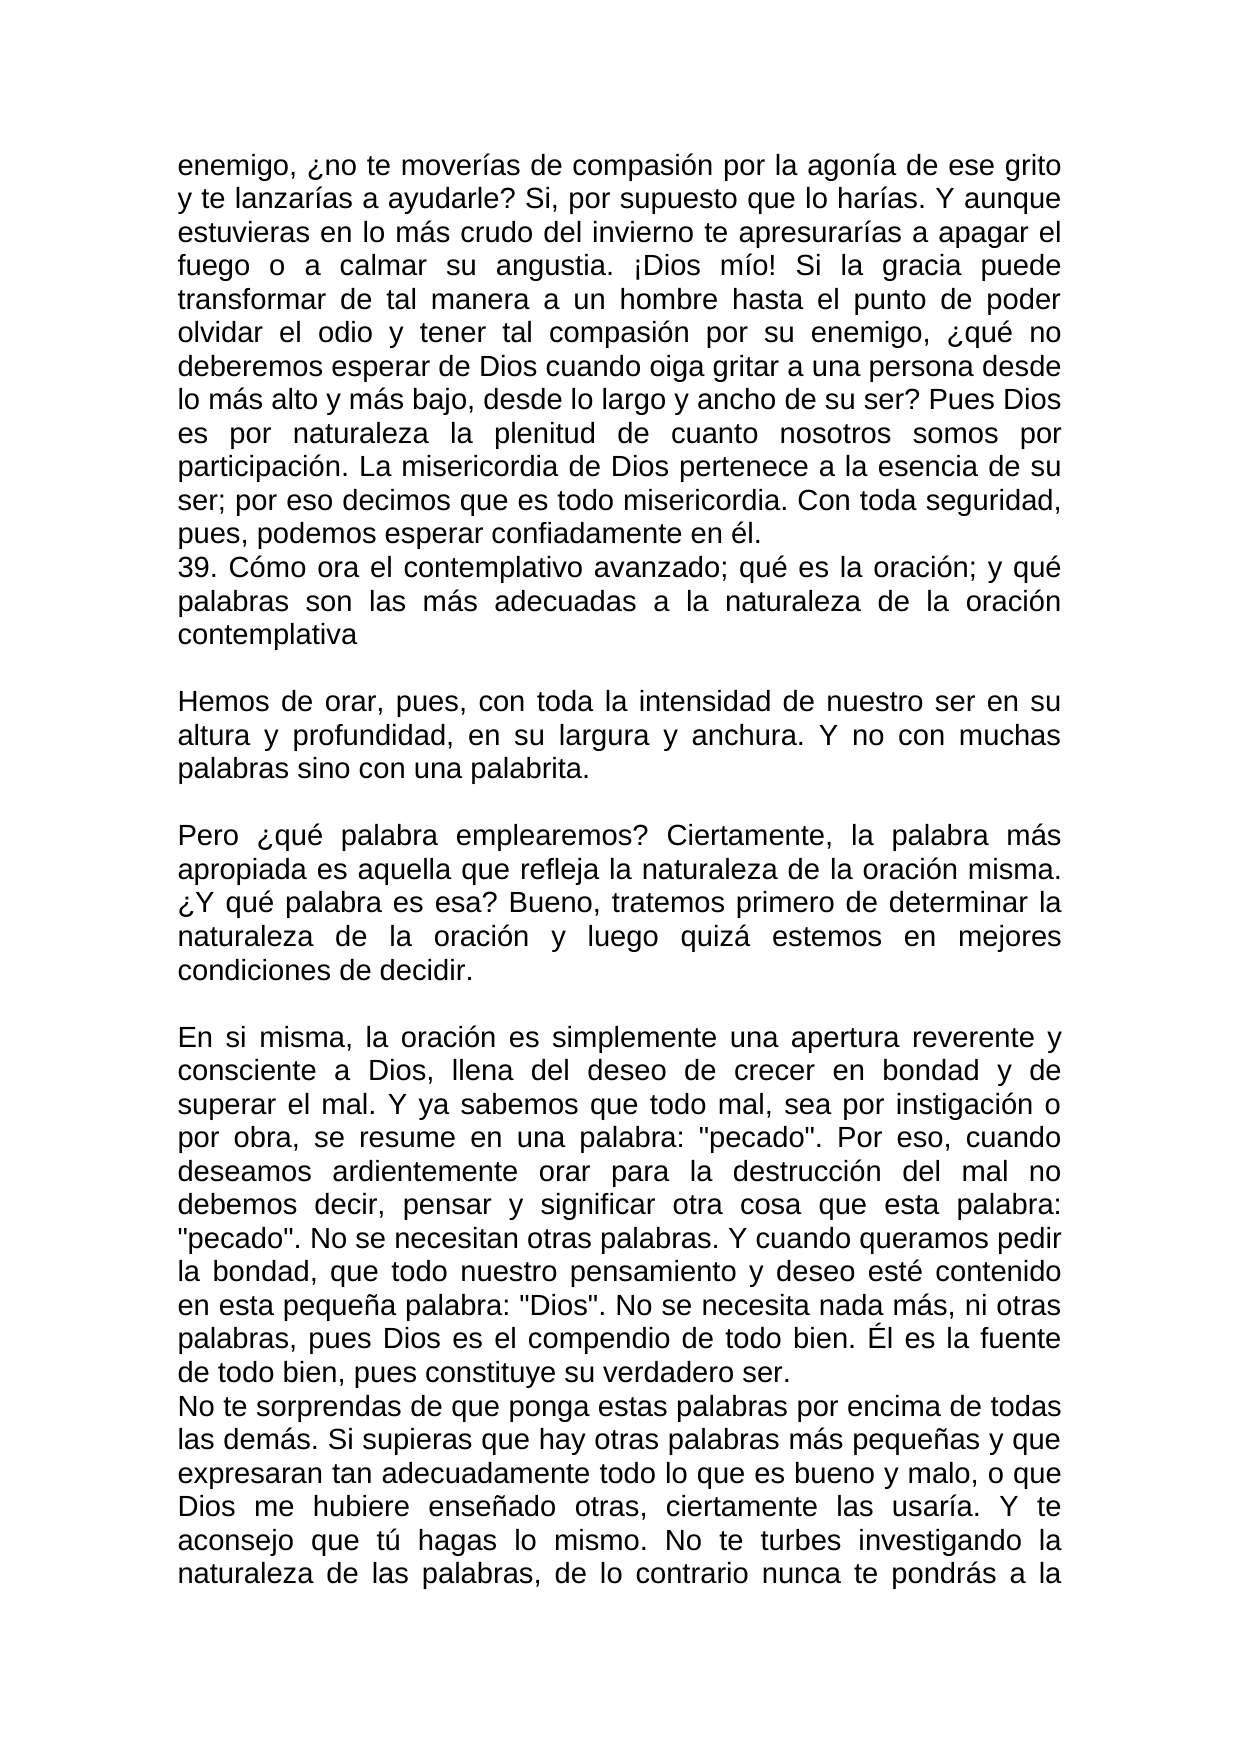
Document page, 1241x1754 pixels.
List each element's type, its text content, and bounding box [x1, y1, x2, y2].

text Pero ¿qué palabra emplearemos? Ciertamente, la palabra más apropiada es aquella que refleja la naturaleza de la oración misma. ¿Y qué palabra es esa? Bueno, tratemos primero de determinar la naturaleza de la oración y luego quizá estemos en mejores condiciones de decidir. [177, 818, 1063, 986]
text Hemos de orar, pues, con toda la intensidad de nuestro ser en su altura y profundidad, en su largura y anchura. Y no con muchas palabras sino con una palabrita. [177, 684, 1063, 785]
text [177, 148, 1063, 550]
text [177, 1389, 1063, 1590]
text En si misma, la oración es simplemente una apertura reverente y consciente a Dios, llena del deseo de crecer en bondad y de superar el mal. Y ya sabemos que todo mal, sea por instigación o por obra, se resume en una palabra: "pecado". Por eso, cuando deseamos ardientemente orar para la destrucción del mal no debemos decir, pensar y significar otra cosa que esta palabra: "pecado". No se necesitan otras palabras. Y cuando queramos pedir la bondad, que todo nuestro pensamiento y deseo esté contenido en esta pequeña palabra: "Dios". No se necesita nada más, ni otras palabras, pues Dios es el compendio de todo bien. Él es la fuente de todo bien, pues constituye su verdadero ser. [177, 1020, 1063, 1389]
text 39. Cómo ora el contemplativo avanzado; qué es la oración; y qué palabras son las más adecuadas a la naturaleza de la oración contemplativa [177, 550, 1063, 651]
